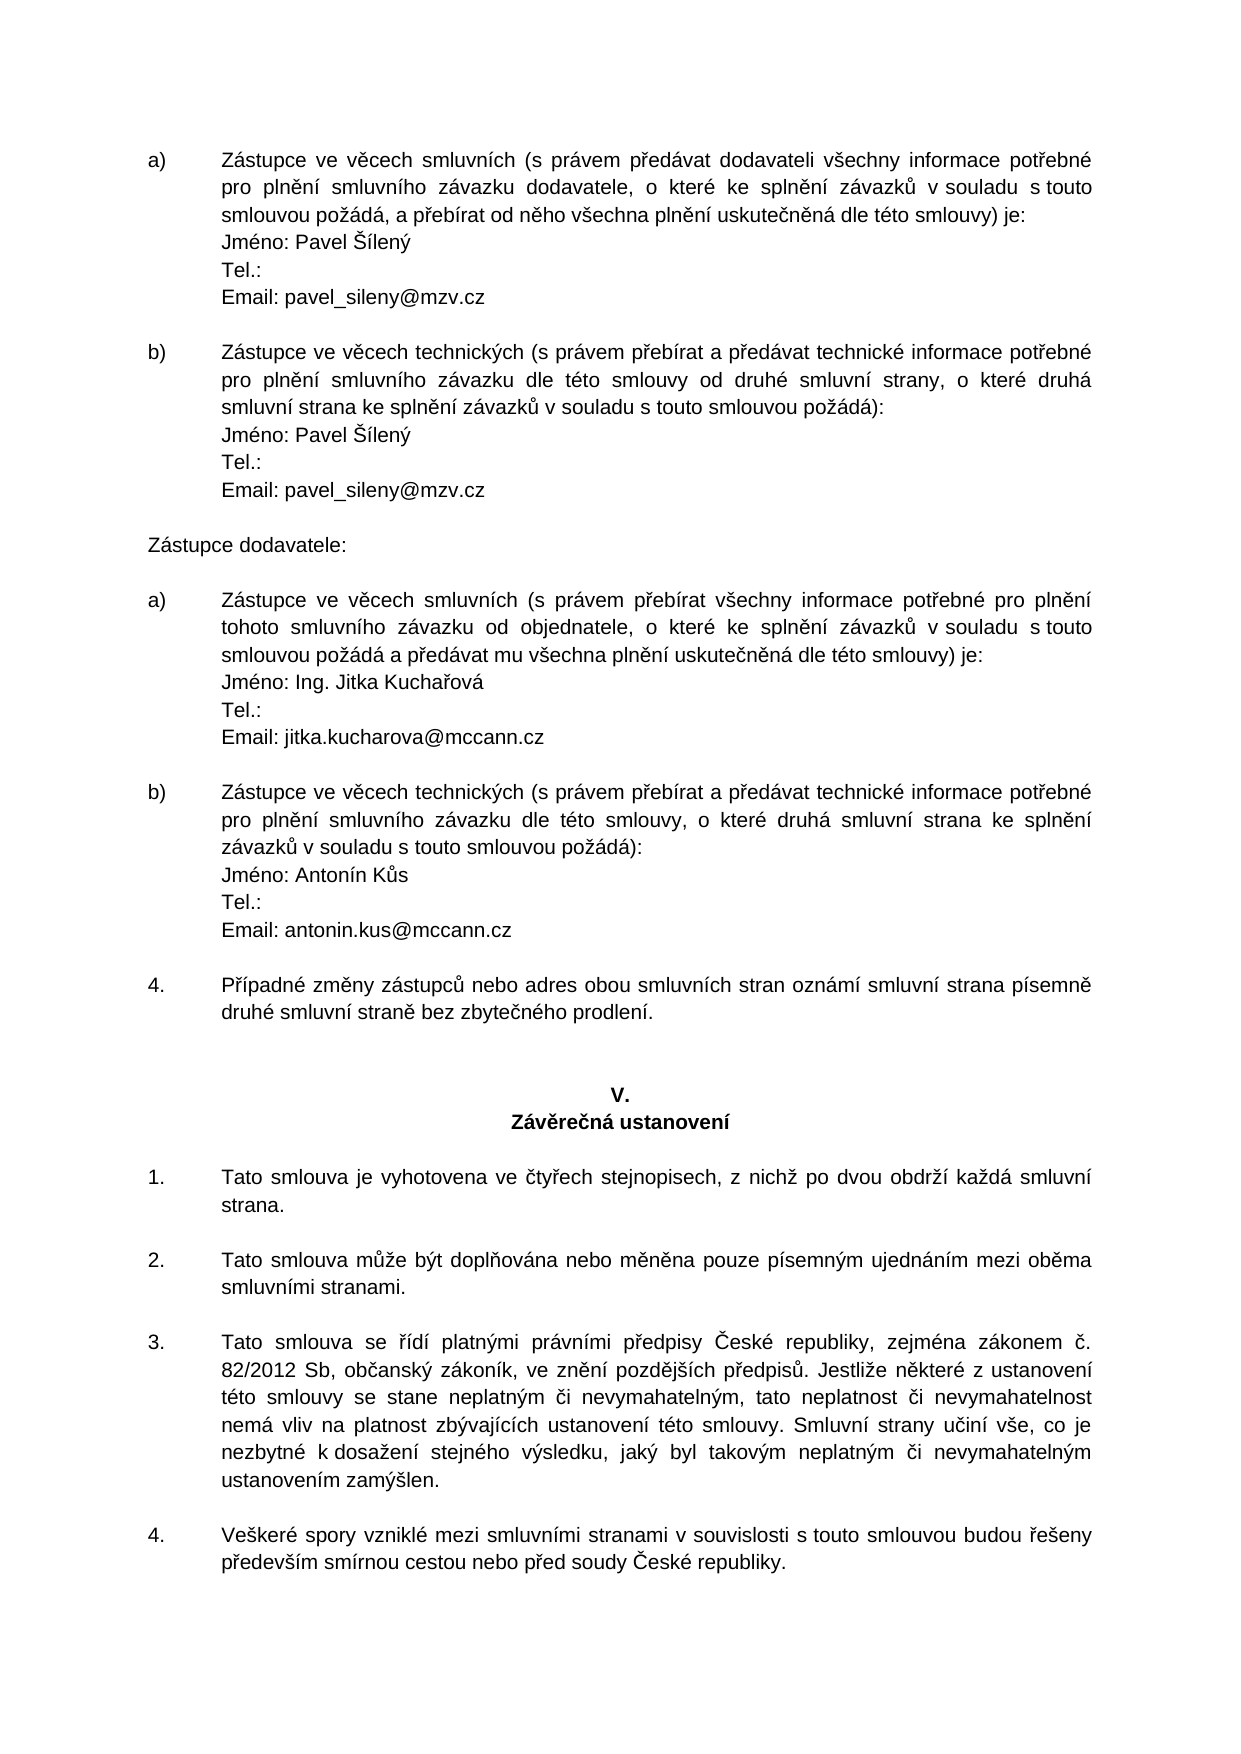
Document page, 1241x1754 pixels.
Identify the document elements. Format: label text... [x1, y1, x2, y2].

text 4. Případné změny zástupců nebo adres obou smluvních stran oznámí smluvní strana písemně druhé smluvní straně bez zbytečného prodlení. [148, 973, 1093, 1024]
text a) Zástupce ve věcech smluvních (s právem předávat dodavateli všechny informace potřebné pro plnění smluvního závazku dodavatele, o které ke splnění závazků v souladu s touto smlouvou požádá, a přebírat od něho všechna plnění uskutečněná dle této smlouvy) je: [148, 148, 1093, 227]
text b) Zástupce ve věcech technických (s právem přebírat a předávat technické informace potřebné pro plnění smluvního závazku dle této smlouvy od druhé smluvní strany, o které druhá smluvní strana ke splnění závazků v souladu s touto smlouvou požádá): [148, 340, 1093, 419]
text V. [148, 1083, 1093, 1107]
text Email: jitka.kucharova@mccann.cz [148, 725, 1093, 749]
text Jméno: Pavel Šílený [148, 230, 1093, 254]
text Tel.: [148, 698, 1093, 722]
text Zástupce dodavatele: [148, 533, 1093, 557]
text Email: antonin.kus@mccann.cz [148, 918, 1093, 942]
text b) Zástupce ve věcech technických (s právem přebírat a předávat technické informace potřebné pro plnění smluvního závazku dle této smlouvy, o které druhá smluvní strana ke splnění závazků v souladu s touto smlouvou požádá): [148, 780, 1093, 859]
text Závěrečná ustanovení [148, 1110, 1093, 1134]
text Tel.: [148, 258, 1093, 282]
text Email: pavel_sileny@mzv.cz [148, 285, 1093, 309]
text Tel.: [148, 450, 1093, 474]
text 3. Tato smlouva se řídí platnými právními předpisy České republiky, zejména zákonem č. 82/2012 Sb, občanský zákoník, ve znění pozdějších předpisů. Jestliže některé z ustanovení této smlouvy se stane neplatným či nevymahatelným, tato neplatnost či nevymahatelnost nemá vliv na platnost zbývajících ustanovení této smlouvy. Smluvní strany učiní vše, co je nezbytné k dosažení stejného výsledku, jaký byl takovým neplatným či nevymahatelným ustanovením zamýšlen. [148, 1330, 1093, 1492]
text Tel.: [148, 890, 1093, 914]
text 1. Tato smlouva je vyhotovena ve čtyřech stejnopisech, z nichž po dvou obdrží každá smluvní strana. [148, 1165, 1093, 1217]
text Email: pavel_sileny@mzv.cz [148, 478, 1093, 502]
text a) Zástupce ve věcech smluvních (s právem přebírat všechny informace potřebné pro plnění tohoto smluvního závazku od objednatele, o které ke splnění závazků v souladu s touto smlouvou požádá a předávat mu všechna plnění uskutečněná dle této smlouvy) je: [148, 588, 1093, 667]
text 4. Veškeré spory vzniklé mezi smluvními stranami v souvislosti s touto smlouvou budou řešeny především smírnou cestou nebo před soudy České republiky. [148, 1523, 1093, 1574]
text Jméno: Pavel Šílený [148, 423, 1093, 447]
text 2. Tato smlouva může být doplňována nebo měněna pouze písemným ujednáním mezi oběma smluvními stranami. [148, 1248, 1093, 1299]
text Jméno: Antonín Kůs [148, 863, 1093, 887]
text Jméno: Ing. Jitka Kuchařová [148, 670, 1093, 694]
